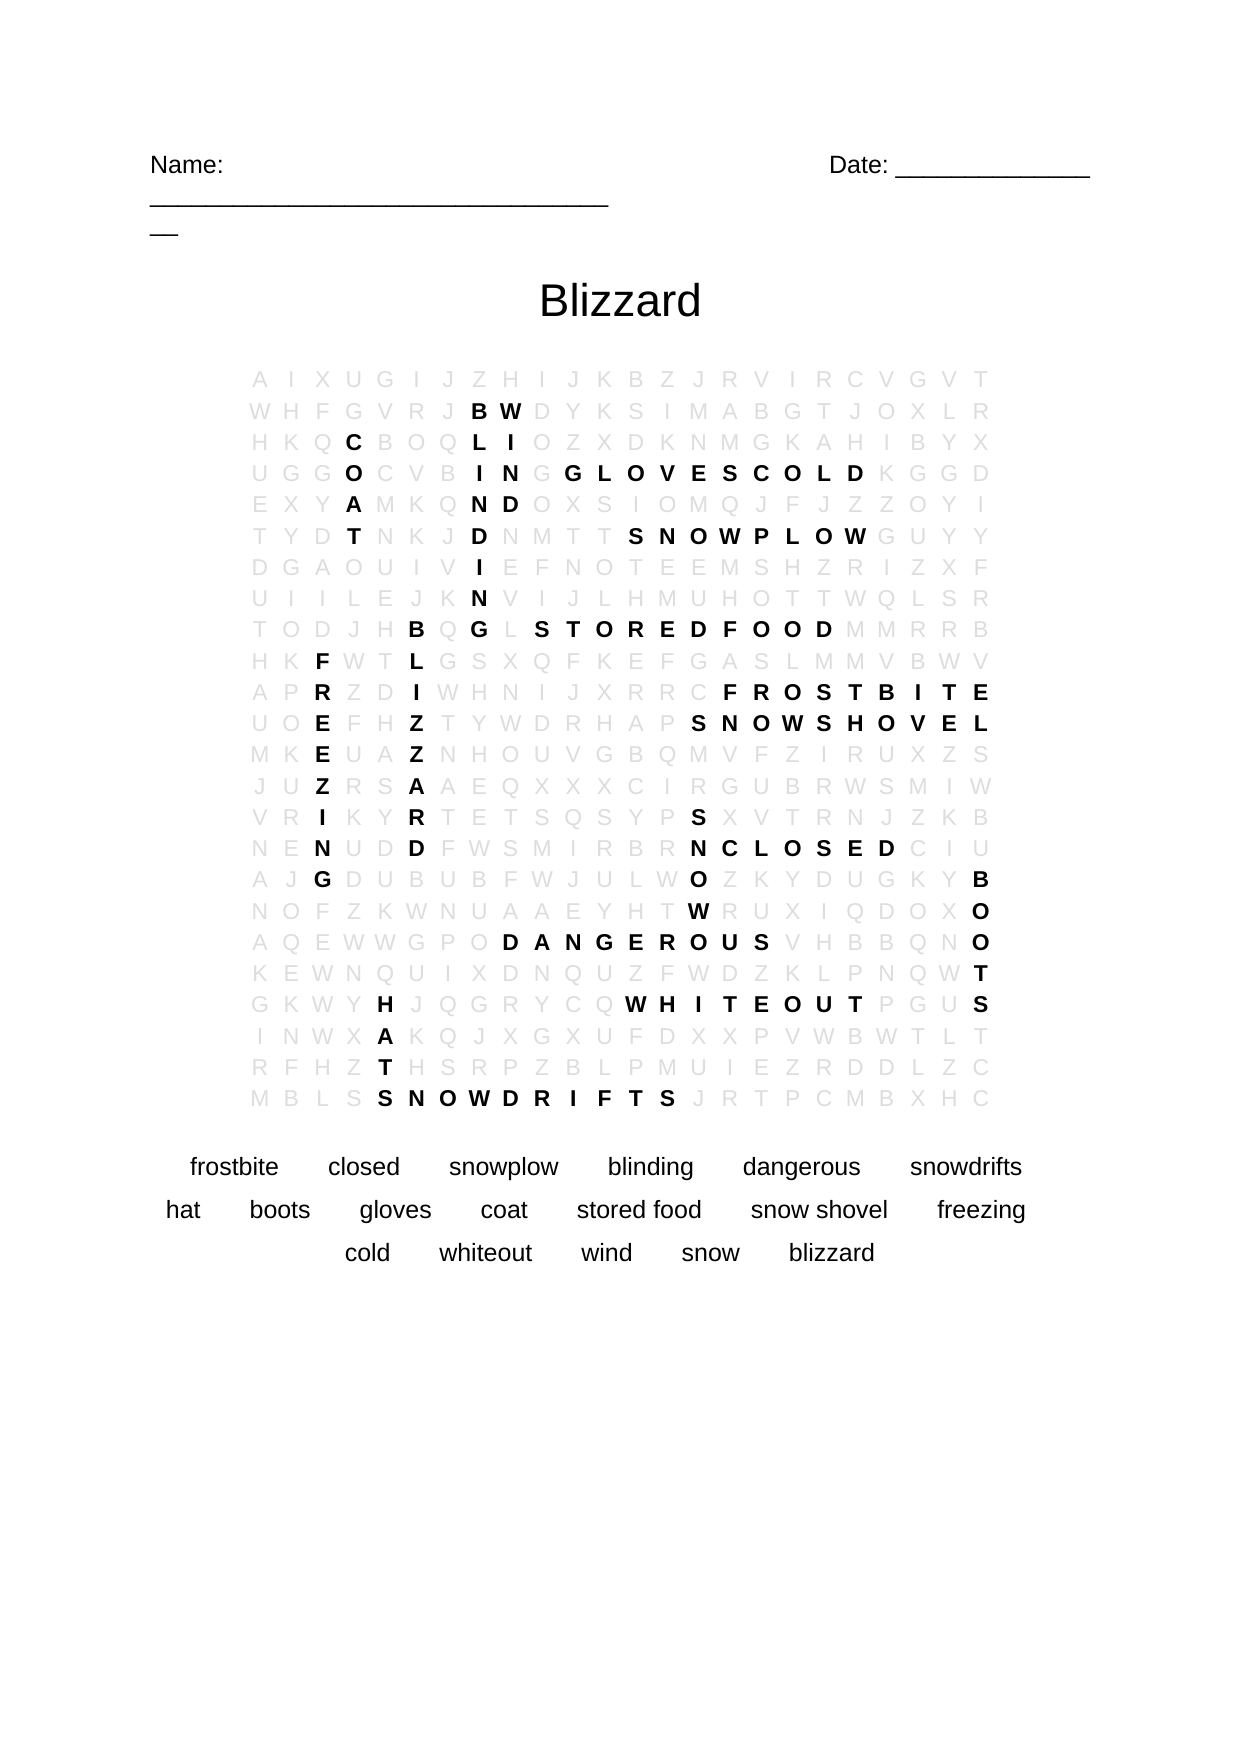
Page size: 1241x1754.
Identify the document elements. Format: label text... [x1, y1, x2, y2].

table_cell U [808, 989, 839, 1020]
table_cell E [683, 458, 714, 489]
table_header B [620, 364, 651, 395]
table_cell H [369, 708, 401, 739]
table_cell D [464, 520, 495, 551]
table_cell J [275, 864, 307, 895]
table_cell W [464, 1083, 495, 1114]
table_cell N [934, 926, 965, 958]
table_cell Z [620, 958, 651, 989]
table_cell X [714, 801, 745, 833]
table_cell K [275, 739, 307, 770]
table_cell W [651, 864, 683, 895]
table_cell Z [401, 739, 432, 770]
table_header G [369, 364, 401, 395]
table_cell G [902, 458, 933, 489]
table_cell W [965, 770, 996, 801]
table_cell Y [934, 489, 965, 520]
table_cell B [965, 614, 996, 645]
table_cell Y [275, 520, 307, 551]
table_cell H [934, 1083, 965, 1114]
table_cell W [401, 895, 432, 926]
table_cell Y [338, 989, 369, 1020]
table_cell D [840, 1051, 871, 1083]
table_cell Z [871, 489, 902, 520]
table_cell P [871, 989, 902, 1020]
table_cell S [965, 989, 996, 1020]
table_cell U [275, 770, 307, 801]
table_cell O [338, 458, 369, 489]
table_cell U [683, 583, 714, 614]
table_cell B [401, 864, 432, 895]
table_cell N [840, 801, 871, 833]
table_cell J [244, 770, 275, 801]
table_cell S [714, 458, 745, 489]
table_cell V [651, 458, 683, 489]
table_cell W [683, 895, 714, 926]
table_cell H [307, 1051, 338, 1083]
table_cell V [745, 801, 777, 833]
table_cell U [338, 739, 369, 770]
table_cell H [808, 926, 839, 958]
table_cell Q [432, 614, 463, 645]
table_cell K [589, 645, 620, 676]
table_cell U [871, 739, 902, 770]
table_cell G [683, 645, 714, 676]
table_cell W [432, 676, 463, 708]
table_cell O [275, 708, 307, 739]
table_cell D [651, 1020, 683, 1051]
table_cell X [934, 551, 965, 583]
table_cell I [526, 583, 557, 614]
table_cell R [965, 395, 996, 426]
table_cell N [244, 833, 275, 864]
table_cell L [401, 645, 432, 676]
table_cell Q [902, 958, 933, 989]
table_cell O [651, 489, 683, 520]
table_cell D [307, 614, 338, 645]
table_cell R [965, 583, 996, 614]
table_cell U [589, 864, 620, 895]
table_cell R [495, 989, 526, 1020]
table_cell H [464, 676, 495, 708]
table_cell R [526, 1083, 557, 1114]
table_cell K [777, 426, 808, 458]
table_cell M [683, 489, 714, 520]
table_cell D [495, 926, 526, 958]
table_cell I [432, 958, 463, 989]
table_cell G [871, 864, 902, 895]
table_cell U [244, 458, 275, 489]
table_cell X [589, 426, 620, 458]
table_cell C [620, 770, 651, 801]
table_cell B [558, 1051, 589, 1083]
table_cell T [808, 583, 839, 614]
table_cell G [558, 458, 589, 489]
table_cell X [902, 395, 933, 426]
table_cell Q [651, 739, 683, 770]
table_cell R [840, 551, 871, 583]
table_cell O [275, 895, 307, 926]
table_cell L [934, 1020, 965, 1051]
table_cell I [902, 676, 933, 708]
table_cell Z [902, 801, 933, 833]
table_cell M [840, 645, 871, 676]
table_cell Z [307, 770, 338, 801]
table_cell T [620, 1083, 651, 1114]
table_cell X [934, 895, 965, 926]
table_cell F [526, 551, 557, 583]
table_cell D [871, 895, 902, 926]
table_header I [275, 364, 307, 395]
table_cell Y [934, 864, 965, 895]
table_cell S [369, 770, 401, 801]
table_cell E [307, 739, 338, 770]
table_cell I [683, 989, 714, 1020]
table_cell X [777, 895, 808, 926]
table_cell L [307, 1083, 338, 1114]
table_cell G [464, 989, 495, 1020]
table_cell P [275, 676, 307, 708]
table_cell M [808, 645, 839, 676]
table_cell Q [275, 926, 307, 958]
table_cell P [745, 1020, 777, 1051]
table_cell D [526, 395, 557, 426]
table_cell L [589, 1051, 620, 1083]
table_cell H [777, 551, 808, 583]
table_cell T [651, 895, 683, 926]
table_cell D [871, 1051, 902, 1083]
table_cell V [871, 645, 902, 676]
table_cell S [464, 645, 495, 676]
table_cell I [495, 426, 526, 458]
table_cell H [620, 583, 651, 614]
table_cell X [558, 770, 589, 801]
table_cell G [275, 458, 307, 489]
table_cell I [871, 426, 902, 458]
table_cell R [589, 833, 620, 864]
table_cell K [275, 989, 307, 1020]
table_cell T [777, 801, 808, 833]
table_cell E [307, 708, 338, 739]
table_cell T [745, 1083, 777, 1114]
table_cell J [464, 1020, 495, 1051]
table_cell S [651, 1083, 683, 1114]
table_cell B [840, 926, 871, 958]
table_cell H [840, 426, 871, 458]
table_cell U [432, 864, 463, 895]
table_cell A [495, 895, 526, 926]
table_cell I [934, 833, 965, 864]
table_cell F [307, 395, 338, 426]
table_cell K [401, 489, 432, 520]
table_cell I [307, 583, 338, 614]
table_cell O [871, 395, 902, 426]
title Blizzard [150, 274, 1090, 326]
table_cell D [338, 864, 369, 895]
table_cell Y [589, 895, 620, 926]
table_cell W [808, 1020, 839, 1051]
table_cell R [808, 770, 839, 801]
table_cell R [808, 801, 839, 833]
table_cell X [902, 1083, 933, 1114]
table_cell Q [558, 801, 589, 833]
table_cell H [464, 739, 495, 770]
table_cell U [902, 520, 933, 551]
table_cell B [745, 395, 777, 426]
table_cell E [934, 708, 965, 739]
table_cell O [902, 895, 933, 926]
table_cell F [338, 708, 369, 739]
table_cell Z [777, 739, 808, 770]
table_cell I [244, 1020, 275, 1051]
table_cell Z [401, 708, 432, 739]
table_cell N [495, 458, 526, 489]
table_cell X [589, 676, 620, 708]
table_cell N [369, 520, 401, 551]
table_header U [338, 364, 369, 395]
table_cell Z [902, 551, 933, 583]
table_cell A [526, 926, 557, 958]
table_cell G [589, 926, 620, 958]
table_cell T [589, 520, 620, 551]
table_cell L [589, 583, 620, 614]
table_cell T [244, 614, 275, 645]
table_header V [745, 364, 777, 395]
table_cell D [683, 614, 714, 645]
table_cell T [808, 395, 839, 426]
table_cell Z [338, 895, 369, 926]
table_header J [683, 364, 714, 395]
table_cell F [745, 739, 777, 770]
table_cell C [902, 833, 933, 864]
table_cell H [714, 583, 745, 614]
table_header A [244, 364, 275, 395]
table_cell G [745, 426, 777, 458]
table_cell O [526, 489, 557, 520]
table_cell E [464, 770, 495, 801]
table_cell R [651, 926, 683, 958]
table_cell F [495, 864, 526, 895]
table_cell R [714, 1083, 745, 1114]
table_cell S [965, 739, 996, 770]
table_cell B [401, 614, 432, 645]
table_cell R [683, 770, 714, 801]
table_cell O [275, 614, 307, 645]
table_cell D [307, 520, 338, 551]
table_cell W [464, 833, 495, 864]
table_cell W [338, 926, 369, 958]
table_cell W [840, 520, 871, 551]
table_cell L [902, 583, 933, 614]
table_cell K [275, 645, 307, 676]
table_cell K [432, 583, 463, 614]
table_cell T [495, 801, 526, 833]
table_cell X [558, 1020, 589, 1051]
table_cell M [683, 739, 714, 770]
table_cell K [777, 958, 808, 989]
table_cell S [589, 801, 620, 833]
table_cell I [934, 770, 965, 801]
table_cell M [840, 1083, 871, 1114]
table_cell C [369, 458, 401, 489]
table_cell X [902, 739, 933, 770]
table_cell I [620, 489, 651, 520]
table_cell K [902, 864, 933, 895]
table_cell D [526, 708, 557, 739]
table_cell J [338, 614, 369, 645]
table_cell S [369, 1083, 401, 1114]
table_cell L [338, 583, 369, 614]
table_cell M [714, 551, 745, 583]
table_cell V [777, 1020, 808, 1051]
table_cell H [244, 426, 275, 458]
table_cell N [558, 551, 589, 583]
table_header R [808, 364, 839, 395]
table_cell T [338, 520, 369, 551]
table_cell N [307, 833, 338, 864]
table_cell T [369, 645, 401, 676]
table_cell O [620, 458, 651, 489]
table_cell S [620, 395, 651, 426]
table_header Z [464, 364, 495, 395]
table_cell O [526, 426, 557, 458]
table_cell B [777, 770, 808, 801]
table_cell U [244, 583, 275, 614]
table_cell M [244, 739, 275, 770]
table_cell U [745, 895, 777, 926]
table_cell B [275, 1083, 307, 1114]
table_cell G [902, 989, 933, 1020]
table_cell U [745, 770, 777, 801]
table_cell Q [432, 1020, 463, 1051]
table_cell I [275, 583, 307, 614]
table_cell M [902, 770, 933, 801]
table_cell Z [934, 739, 965, 770]
table_cell O [338, 551, 369, 583]
table_cell D [369, 833, 401, 864]
table_cell T [369, 1051, 401, 1083]
table_cell N [683, 833, 714, 864]
table_cell V [244, 801, 275, 833]
table_cell K [745, 864, 777, 895]
table_cell N [464, 489, 495, 520]
table_cell C [714, 833, 745, 864]
table_cell M [651, 1051, 683, 1083]
table_header H [495, 364, 526, 395]
table_cell F [651, 645, 683, 676]
table_cell B [871, 1083, 902, 1114]
table_cell A [808, 426, 839, 458]
table_cell E [558, 895, 589, 926]
table_cell M [714, 426, 745, 458]
table_cell B [902, 645, 933, 676]
table_cell R [275, 801, 307, 833]
table_cell E [495, 551, 526, 583]
table_cell N [495, 676, 526, 708]
table_cell Q [526, 645, 557, 676]
table_cell R [651, 833, 683, 864]
table_cell C [745, 458, 777, 489]
table_cell O [745, 708, 777, 739]
table_cell A [432, 770, 463, 801]
table_cell E [683, 551, 714, 583]
table_cell U [401, 958, 432, 989]
table_cell W [338, 645, 369, 676]
table_cell D [840, 458, 871, 489]
table_cell L [902, 1051, 933, 1083]
table_cell C [965, 1083, 996, 1114]
table_cell H [369, 614, 401, 645]
table_cell G [714, 770, 745, 801]
table_cell E [651, 614, 683, 645]
table_cell B [464, 864, 495, 895]
table_header J [432, 364, 463, 395]
table_cell F [307, 895, 338, 926]
table_cell O [777, 676, 808, 708]
table_cell V [558, 739, 589, 770]
table_cell D [495, 1083, 526, 1114]
table_header K [589, 364, 620, 395]
table_cell S [934, 583, 965, 614]
table_cell N [714, 708, 745, 739]
table_cell I [651, 395, 683, 426]
table_cell S [808, 708, 839, 739]
table_cell R [558, 708, 589, 739]
table_cell L [934, 395, 965, 426]
table_cell B [464, 395, 495, 426]
table_cell S [526, 801, 557, 833]
table_cell P [620, 1051, 651, 1083]
table_cell I [558, 1083, 589, 1114]
table_cell N [526, 958, 557, 989]
table_cell D [495, 489, 526, 520]
table_cell K [401, 1020, 432, 1051]
table_cell M [683, 395, 714, 426]
table_cell K [871, 458, 902, 489]
table_cell I [526, 676, 557, 708]
table_cell E [275, 833, 307, 864]
table_cell C [808, 1083, 839, 1114]
table_cell G [934, 458, 965, 489]
table_cell M [526, 833, 557, 864]
table_cell V [965, 645, 996, 676]
table_header I [526, 364, 557, 395]
table_cell D [369, 676, 401, 708]
table_cell M [244, 1083, 275, 1114]
table_cell K [934, 801, 965, 833]
table_cell Q [369, 958, 401, 989]
table_cell V [432, 551, 463, 583]
table_cell U [244, 708, 275, 739]
table_cell Q [589, 989, 620, 1020]
table_cell O [902, 489, 933, 520]
table_cell R [620, 614, 651, 645]
table_cell I [464, 458, 495, 489]
table_cell Y [307, 489, 338, 520]
table_cell D [808, 614, 839, 645]
table_cell Z [934, 1051, 965, 1083]
table_cell K [338, 801, 369, 833]
table_cell D [244, 551, 275, 583]
table_header G [902, 364, 933, 395]
table_cell H [589, 708, 620, 739]
table_cell R [934, 614, 965, 645]
table_cell O [777, 833, 808, 864]
table_cell O [683, 864, 714, 895]
table_cell G [526, 458, 557, 489]
table_cell D [620, 426, 651, 458]
table_cell R [808, 1051, 839, 1083]
table_cell O [401, 426, 432, 458]
table_cell F [651, 958, 683, 989]
table_cell H [620, 895, 651, 926]
table_cell K [401, 520, 432, 551]
table_cell L [808, 458, 839, 489]
table_cell U [338, 833, 369, 864]
table_cell T [714, 989, 745, 1020]
table_cell Y [620, 801, 651, 833]
table_cell Q [871, 583, 902, 614]
table_cell X [338, 1020, 369, 1051]
table_cell F [275, 1051, 307, 1083]
table_cell E [369, 583, 401, 614]
table_cell X [275, 489, 307, 520]
table_cell M [840, 614, 871, 645]
table_cell L [777, 645, 808, 676]
table_cell W [683, 958, 714, 989]
table_header Z [651, 364, 683, 395]
table_header X [307, 364, 338, 395]
table_cell I [401, 676, 432, 708]
table_cell A [526, 895, 557, 926]
table_cell T [965, 1020, 996, 1051]
table_cell R [464, 1051, 495, 1083]
table_cell N [432, 895, 463, 926]
table_cell W [495, 708, 526, 739]
table_cell Q [714, 489, 745, 520]
table_cell S [871, 770, 902, 801]
table_cell R [401, 395, 432, 426]
table_cell Y [934, 520, 965, 551]
table_cell B [902, 426, 933, 458]
table_cell T [558, 614, 589, 645]
table_cell J [558, 864, 589, 895]
table_header I [401, 364, 432, 395]
table_cell L [495, 614, 526, 645]
table_cell T [432, 708, 463, 739]
table_cell E [620, 926, 651, 958]
table_cell S [808, 676, 839, 708]
table_cell G [307, 458, 338, 489]
table_cell J [683, 1083, 714, 1114]
table_cell E [275, 958, 307, 989]
table_cell Z [840, 489, 871, 520]
table_cell L [589, 458, 620, 489]
table_cell B [432, 458, 463, 489]
table_cell H [651, 989, 683, 1020]
table_cell Z [558, 426, 589, 458]
table_cell J [432, 520, 463, 551]
table_cell I [464, 551, 495, 583]
table_cell E [307, 926, 338, 958]
table_cell A [307, 551, 338, 583]
table_cell P [840, 958, 871, 989]
table_cell O [745, 614, 777, 645]
table_cell O [777, 458, 808, 489]
table_cell N [275, 1020, 307, 1051]
table_cell E [965, 676, 996, 708]
table_cell T [965, 958, 996, 989]
table_cell B [620, 833, 651, 864]
table_cell O [589, 614, 620, 645]
table_cell J [840, 395, 871, 426]
table_cell D [871, 833, 902, 864]
table_cell O [745, 583, 777, 614]
table_cell N [871, 958, 902, 989]
table_cell D [808, 864, 839, 895]
table_cell F [777, 489, 808, 520]
table_cell V [369, 395, 401, 426]
table_cell N [495, 520, 526, 551]
table_cell F [965, 551, 996, 583]
table_cell Y [965, 520, 996, 551]
table_cell T [620, 551, 651, 583]
table_cell N [464, 583, 495, 614]
table_cell P [651, 708, 683, 739]
table_cell R [745, 676, 777, 708]
table_cell N [432, 739, 463, 770]
table_cell A [369, 1020, 401, 1051]
table_cell X [495, 1020, 526, 1051]
table_cell W [244, 395, 275, 426]
table_cell F [714, 614, 745, 645]
table_cell X [683, 1020, 714, 1051]
table_cell L [777, 520, 808, 551]
table_cell Q [840, 895, 871, 926]
table_cell F [620, 1020, 651, 1051]
table_cell L [464, 426, 495, 458]
table_cell B [965, 801, 996, 833]
table_cell L [745, 833, 777, 864]
table_cell R [651, 676, 683, 708]
table_cell G [777, 395, 808, 426]
table_cell Y [934, 426, 965, 458]
table_cell G [275, 551, 307, 583]
table_header I [777, 364, 808, 395]
table_cell P [432, 926, 463, 958]
table_cell Q [495, 770, 526, 801]
table_cell J [401, 583, 432, 614]
table_cell G [338, 395, 369, 426]
table_cell L [620, 864, 651, 895]
table_cell Z [338, 676, 369, 708]
table_cell R [244, 1051, 275, 1083]
table_cell I [871, 551, 902, 583]
table_cell B [965, 864, 996, 895]
table_cell Z [526, 1051, 557, 1083]
table_cell S [495, 833, 526, 864]
table_header C [840, 364, 871, 395]
table_cell Y [369, 801, 401, 833]
table_cell W [369, 926, 401, 958]
table_cell R [714, 895, 745, 926]
table_cell K [275, 426, 307, 458]
table_cell F [432, 833, 463, 864]
table_cell N [651, 520, 683, 551]
table_cell I [558, 833, 589, 864]
table_cell U [965, 833, 996, 864]
table_cell C [558, 989, 589, 1020]
table_cell A [244, 926, 275, 958]
table_cell X [558, 489, 589, 520]
table_cell T [244, 520, 275, 551]
table_cell B [620, 739, 651, 770]
table_cell A [714, 645, 745, 676]
table_cell P [777, 1083, 808, 1114]
table_cell B [871, 676, 902, 708]
table_cell M [651, 583, 683, 614]
table_cell Q [432, 989, 463, 1020]
table_cell V [714, 739, 745, 770]
table_cell F [307, 645, 338, 676]
table_cell R [401, 801, 432, 833]
table_cell X [589, 770, 620, 801]
table_cell N [244, 895, 275, 926]
table_cell A [620, 708, 651, 739]
table_cell W [307, 958, 338, 989]
table_cell E [745, 989, 777, 1020]
table_cell K [369, 895, 401, 926]
table_cell V [495, 583, 526, 614]
table_cell T [840, 989, 871, 1020]
table_cell O [683, 926, 714, 958]
table_cell I [965, 489, 996, 520]
table_cell S [338, 1083, 369, 1114]
table_cell B [369, 426, 401, 458]
table_cell D [401, 833, 432, 864]
table_header Date: ______________ [620, 150, 1090, 274]
table_cell B [871, 926, 902, 958]
table_cell W [307, 1020, 338, 1051]
table_cell E [244, 489, 275, 520]
text frostbite closed snowplow blinding dangerous snowdrifts hat boots gloves coat stored food snow shovel freezing cold whiteout wind snow blizzard [150, 1151, 1090, 1266]
table_cell N [338, 958, 369, 989]
table_cell R [307, 676, 338, 708]
table_cell A [714, 395, 745, 426]
table_cell U [464, 895, 495, 926]
table_cell N [401, 1083, 432, 1114]
table_cell J [745, 489, 777, 520]
table_cell J [871, 801, 902, 833]
table_cell Y [526, 989, 557, 1020]
table_cell Y [464, 708, 495, 739]
table_cell O [589, 551, 620, 583]
table_cell S [620, 520, 651, 551]
table_cell D [714, 958, 745, 989]
table_cell S [432, 1051, 463, 1083]
table_cell X [464, 958, 495, 989]
table_cell A [369, 739, 401, 770]
table_cell J [808, 489, 839, 520]
table_cell G [244, 989, 275, 1020]
table_cell Z [338, 1051, 369, 1083]
table_cell Y [558, 395, 589, 426]
table_cell X [965, 426, 996, 458]
table_cell T [558, 520, 589, 551]
table_cell V [401, 458, 432, 489]
table_cell F [558, 645, 589, 676]
table_cell H [275, 395, 307, 426]
table_cell X [526, 770, 557, 801]
table_cell N [683, 426, 714, 458]
table_cell E [620, 645, 651, 676]
table_cell G [307, 864, 338, 895]
table_cell I [307, 801, 338, 833]
table_cell Z [808, 551, 839, 583]
table_cell G [589, 739, 620, 770]
table_cell S [683, 708, 714, 739]
table_cell R [840, 739, 871, 770]
table_cell V [902, 708, 933, 739]
table_cell E [464, 801, 495, 833]
table_cell I [401, 551, 432, 583]
table_cell O [808, 520, 839, 551]
table_cell E [840, 833, 871, 864]
table_cell Y [777, 864, 808, 895]
table_cell O [871, 708, 902, 739]
table_cell E [651, 551, 683, 583]
table_cell T [902, 1020, 933, 1051]
table_cell O [777, 989, 808, 1020]
table_cell H [401, 1051, 432, 1083]
table_cell Q [307, 426, 338, 458]
table_cell P [651, 801, 683, 833]
table_cell J [558, 583, 589, 614]
table_cell U [589, 1020, 620, 1051]
table_cell Q [902, 926, 933, 958]
table_cell W [495, 395, 526, 426]
table_cell I [714, 1051, 745, 1083]
table_header Name: ___________________________________ [150, 150, 620, 274]
table_cell G [401, 926, 432, 958]
table_cell O [683, 520, 714, 551]
table_header T [965, 364, 996, 395]
table_cell M [369, 489, 401, 520]
table_cell R [902, 614, 933, 645]
table_cell T [840, 676, 871, 708]
table_cell O [464, 926, 495, 958]
table_header V [871, 364, 902, 395]
table_cell A [244, 864, 275, 895]
table_cell O [777, 614, 808, 645]
table_cell W [777, 708, 808, 739]
table_cell K [589, 395, 620, 426]
table_cell P [495, 1051, 526, 1083]
table_cell G [526, 1020, 557, 1051]
table_cell U [934, 989, 965, 1020]
table_cell M [526, 520, 557, 551]
table_cell T [777, 583, 808, 614]
table_cell G [432, 645, 463, 676]
table_cell L [808, 958, 839, 989]
table_cell A [244, 676, 275, 708]
table_cell Z [714, 864, 745, 895]
table_cell S [808, 833, 839, 864]
table_cell U [840, 864, 871, 895]
table_cell M [871, 614, 902, 645]
table_cell Q [558, 958, 589, 989]
table_cell A [338, 489, 369, 520]
table_cell G [464, 614, 495, 645]
table_cell T [432, 801, 463, 833]
table_cell Q [432, 489, 463, 520]
table_cell C [965, 1051, 996, 1083]
table_cell N [558, 926, 589, 958]
table_cell C [683, 676, 714, 708]
table_cell O [965, 895, 996, 926]
table_cell J [401, 989, 432, 1020]
table_cell U [714, 926, 745, 958]
table_cell Q [432, 426, 463, 458]
table_cell I [651, 770, 683, 801]
table_cell C [338, 426, 369, 458]
table_cell F [589, 1083, 620, 1114]
table_cell B [840, 1020, 871, 1051]
table_cell U [683, 1051, 714, 1083]
table_cell Z [777, 1051, 808, 1083]
table_cell O [495, 739, 526, 770]
table_cell F [714, 676, 745, 708]
table_cell R [620, 676, 651, 708]
table_header R [714, 364, 745, 395]
table_cell I [808, 895, 839, 926]
table_cell V [777, 926, 808, 958]
table_cell W [714, 520, 745, 551]
table_cell G [871, 520, 902, 551]
table_cell H [244, 645, 275, 676]
table_cell O [432, 1083, 463, 1114]
table_cell R [338, 770, 369, 801]
table_cell X [714, 1020, 745, 1051]
table_cell W [840, 583, 871, 614]
table_cell J [432, 395, 463, 426]
table_cell W [934, 958, 965, 989]
table_cell H [840, 708, 871, 739]
table_cell I [808, 739, 839, 770]
table_cell H [369, 989, 401, 1020]
table_cell D [495, 958, 526, 989]
table_cell S [745, 551, 777, 583]
table_cell U [526, 739, 557, 770]
table_cell U [369, 864, 401, 895]
table_cell S [745, 926, 777, 958]
table_cell U [369, 551, 401, 583]
table_cell W [526, 864, 557, 895]
table_cell L [965, 708, 996, 739]
table_cell O [965, 926, 996, 958]
table_cell K [244, 958, 275, 989]
table_cell S [683, 801, 714, 833]
table_header J [558, 364, 589, 395]
table_cell W [620, 989, 651, 1020]
table_cell P [745, 520, 777, 551]
table_cell S [745, 645, 777, 676]
table_cell J [558, 676, 589, 708]
table_header V [934, 364, 965, 395]
table_cell E [745, 1051, 777, 1083]
table_cell W [871, 1020, 902, 1051]
table_cell Z [745, 958, 777, 989]
table_cell T [934, 676, 965, 708]
table_cell S [526, 614, 557, 645]
table_cell A [401, 770, 432, 801]
table_cell W [307, 989, 338, 1020]
table_cell X [495, 645, 526, 676]
table_cell U [589, 958, 620, 989]
table_cell W [840, 770, 871, 801]
table_cell W [934, 645, 965, 676]
table_cell S [589, 489, 620, 520]
table_cell D [965, 458, 996, 489]
table_cell K [651, 426, 683, 458]
